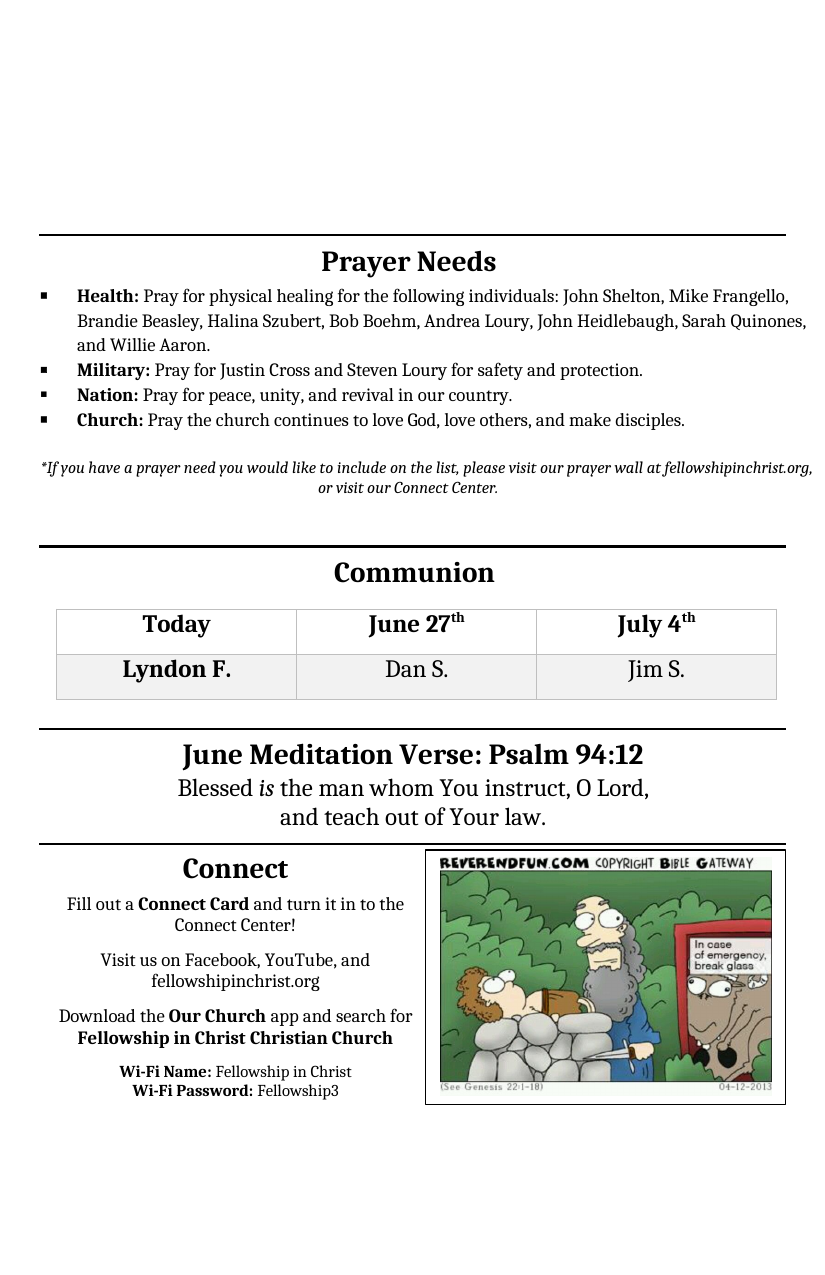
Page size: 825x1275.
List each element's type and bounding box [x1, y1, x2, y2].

picture [440, 857, 772, 1096]
